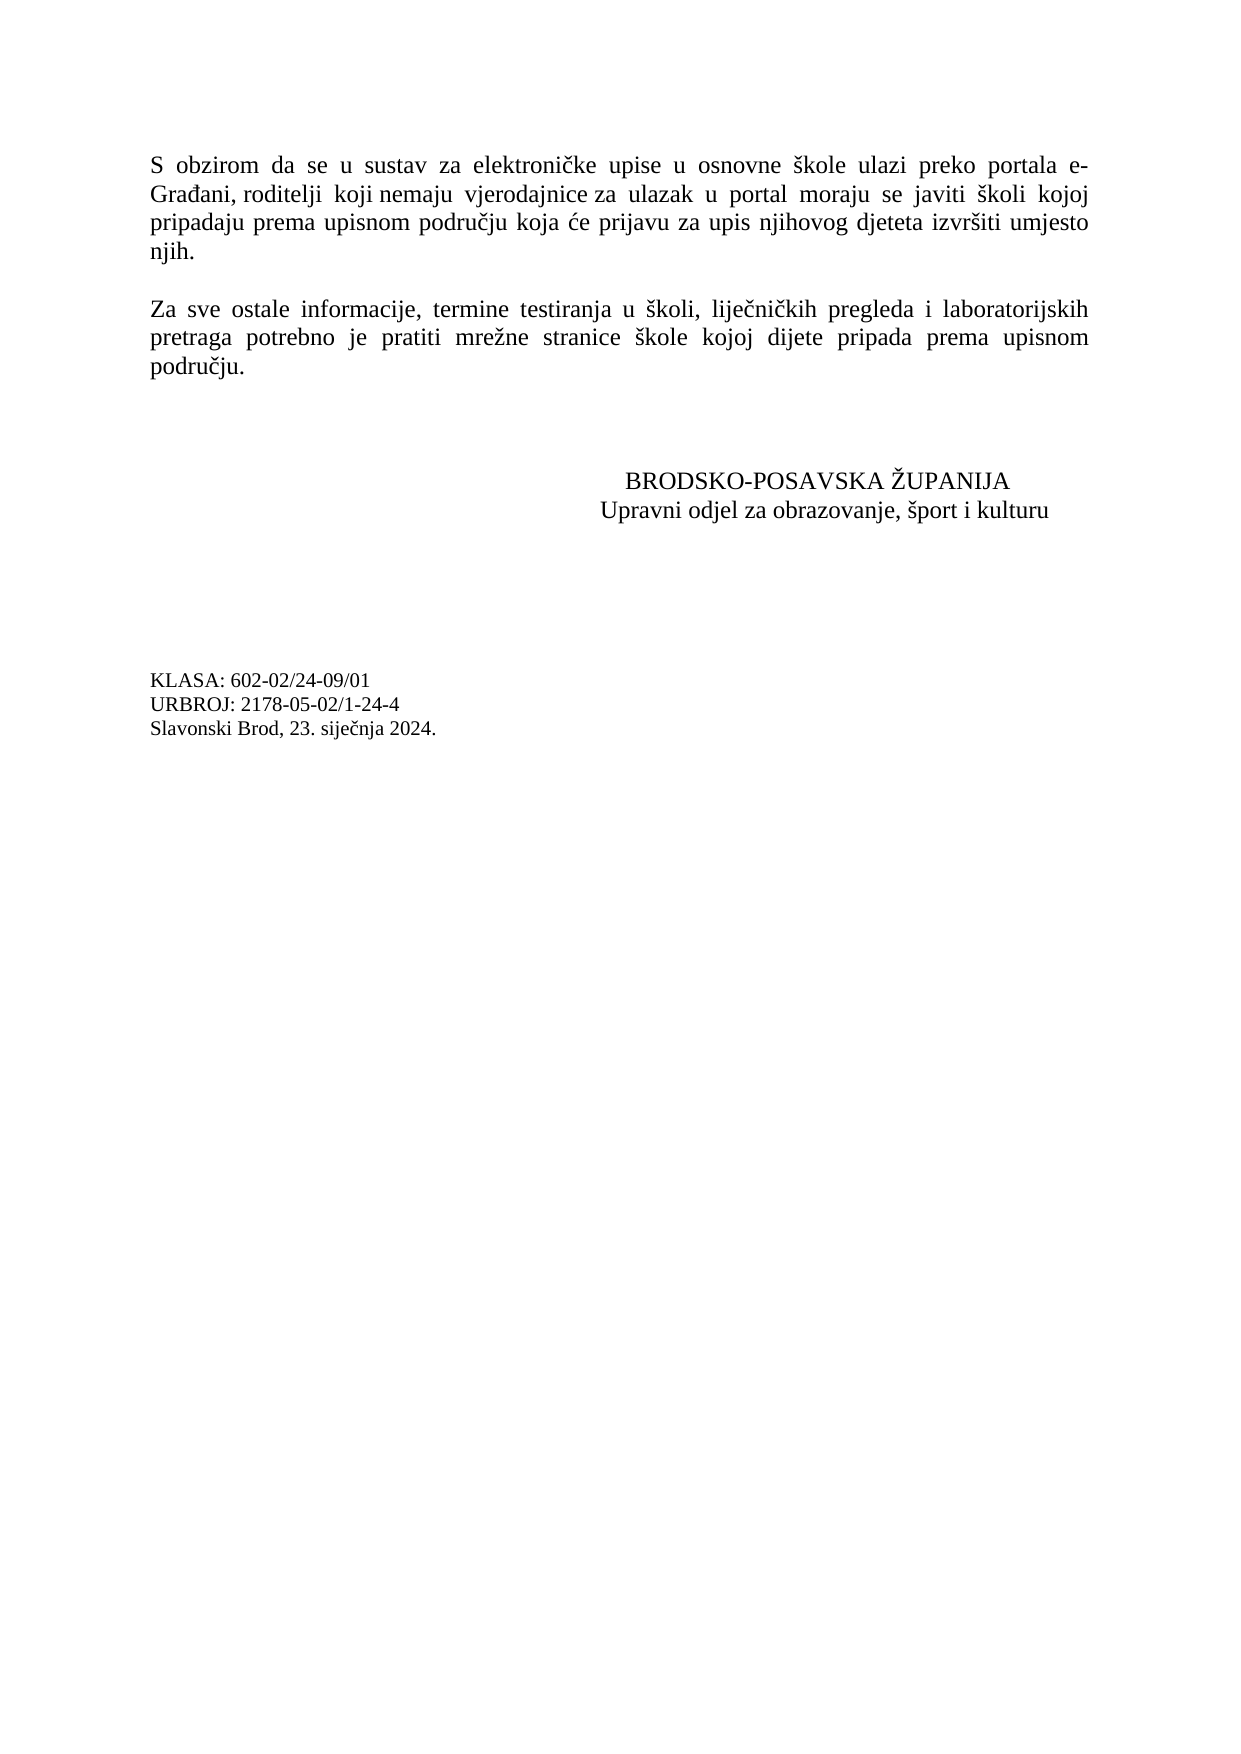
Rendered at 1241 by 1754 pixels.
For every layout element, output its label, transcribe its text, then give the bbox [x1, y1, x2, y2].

text KLASA: 602-02/24-09/01 [150, 667, 1090, 692]
text BRODSKO-POSAVSKA ŽUPANIJA [150, 466, 1090, 495]
text Za sve ostale informacije, termine testiranja u školi, liječničkih pregleda i laboratorijskih pretraga potrebno je pratiti mrežne stranice škole kojoj dijete pripada prema upisnom području. [150, 294, 1090, 380]
text S obzirom da se u sustav za elektroničke upise u osnovne škole ulazi preko portala e-Građani, roditelji koji nemaju vjerodajnice za ulazak u portal moraju se javiti školi kojoj pripadaju prema upisnom području koja će prijavu za upis njihovog djeteta izvršiti umjesto njih. [150, 150, 1090, 265]
text URBROJ: 2178-05-02/1-24-4 [150, 692, 1090, 716]
text Slavonski Brod, 23. siječnja 2024. [150, 716, 1090, 740]
text Upravni odjel za obrazovanje, šport i kulturu [150, 495, 1090, 524]
